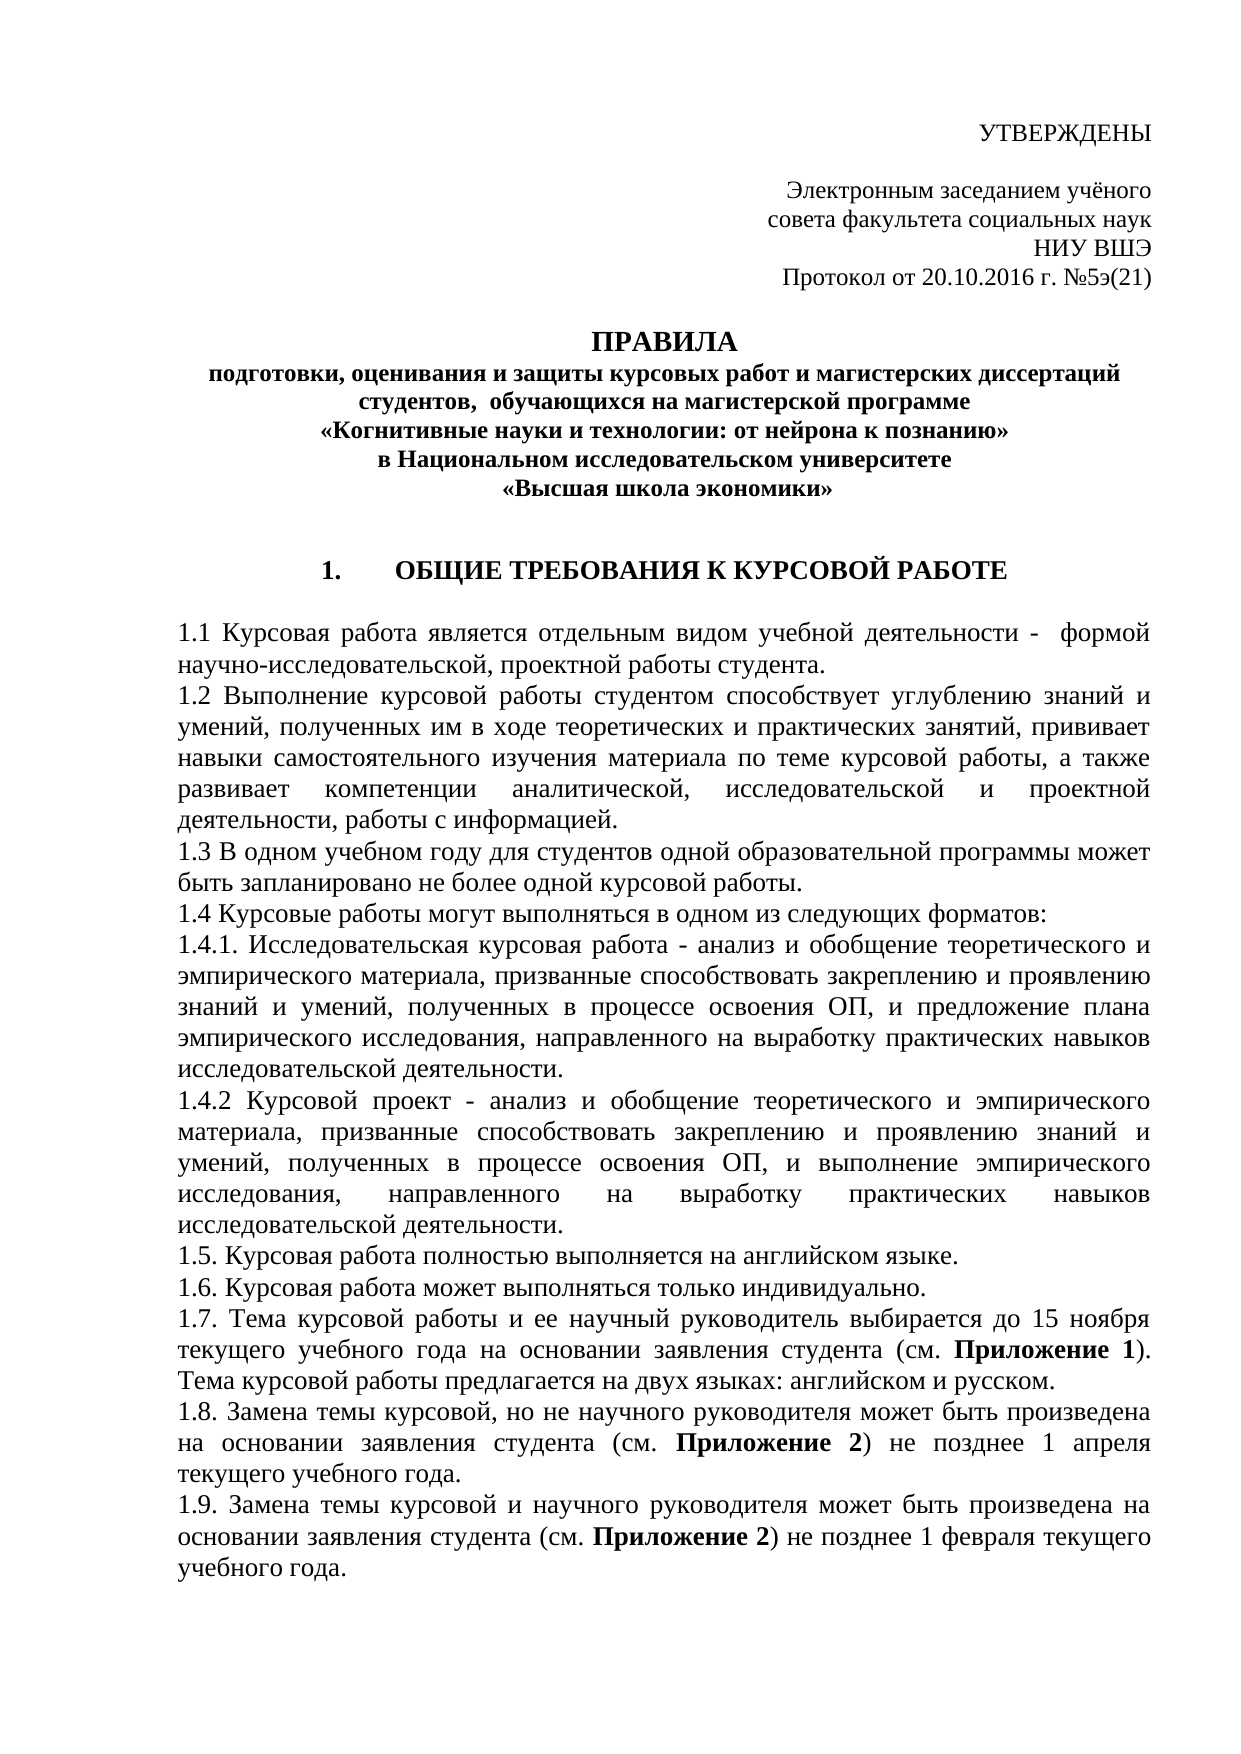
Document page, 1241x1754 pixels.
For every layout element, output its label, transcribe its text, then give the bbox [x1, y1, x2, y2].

text 1.4.1. Исследовательская курсовая работа - анализ и обобщение теоретического и эмпирического материала, призванные способствовать закреплению и проявлению знаний и умений, полученных в процессе освоения ОП, и предложение плана эмпирического исследования, направленного на выработку практических навыков исследовательской деятельности. [177, 928, 1152, 1084]
text в Национальном исследовательском университете «Высшая школа экономики» [177, 444, 1152, 501]
text 1.3 В одном учебном году для студентов одной образовательной программы может быть запланировано не более одной курсовой работы. [177, 834, 1152, 897]
text Протокол от 20.10.2016 г. №5э(21) [767, 262, 1152, 291]
text 1.4.2 Курсовой проект - анализ и обобщение теоретического и эмпирического материала, призванные способствовать закреплению и проявлению знаний и умений, полученных в процессе освоения ОП, и выполнение эмпирического исследования, направленного на выработку практических навыков исследовательской деятельности. [177, 1084, 1152, 1239]
text Электронным заседанием учёного совета факультета социальных наук НИУ ВШЭ [767, 176, 1152, 262]
text 1.4 Курсовые работы могут выполняться в одном из следующих форматов: [177, 897, 1152, 928]
text подготовки, оценивания и защиты курсовых работ и магистерских диссертаций студентов, обучающихся на магистерской программе [177, 358, 1152, 415]
text 1.2 Выполнение курсовой работы студентом способствует углублению знаний и умений, полученных им в ходе теоретических и практических занятий, прививает навыки самостоятельного изучения материала по теме курсовой работы, а также развивает компетенции аналитической, исследовательской и проектной деятельности, работы с информацией. [177, 679, 1152, 834]
list ОБЩИЕ ТРЕБОВАНИЯ К КУРСОВОЙ РАБОТЕ [177, 554, 1152, 585]
text 1.9. Замена темы курсовой и научного руководителя может быть произведена на основании заявления студента (см. Приложение 2) не позднее 1 февраля текущего учебного года. [177, 1489, 1152, 1582]
text «Когнитивные науки и технологии: от нейрона к познанию» [177, 415, 1152, 444]
text ПРАВИЛА [177, 324, 1152, 358]
text 1.8. Замена темы курсовой, но не научного руководителя может быть произведена на основании заявления студента (см. Приложение 2) не позднее 1 апреля текущего учебного года. [177, 1395, 1152, 1489]
text УТВЕРЖДЕНЫ [767, 118, 1152, 147]
text 1.7. Тема курсовой работы и ее научный руководитель выбирается до 15 ноября текущего учебного года на основании заявления студента (см. Приложение 1). Тема курсовой работы предлагается на двух языках: английском и русском. [177, 1302, 1152, 1395]
text 1.5. Курсовая работа полностью выполняется на английском языке. [177, 1239, 1152, 1271]
text 1.1 Курсовая работа является отдельным видом учебной деятельности - формой научно-исследовательской, проектной работы студента. [177, 617, 1152, 679]
text 1.6. Курсовая работа может выполняться только индивидуально. [177, 1271, 1152, 1302]
